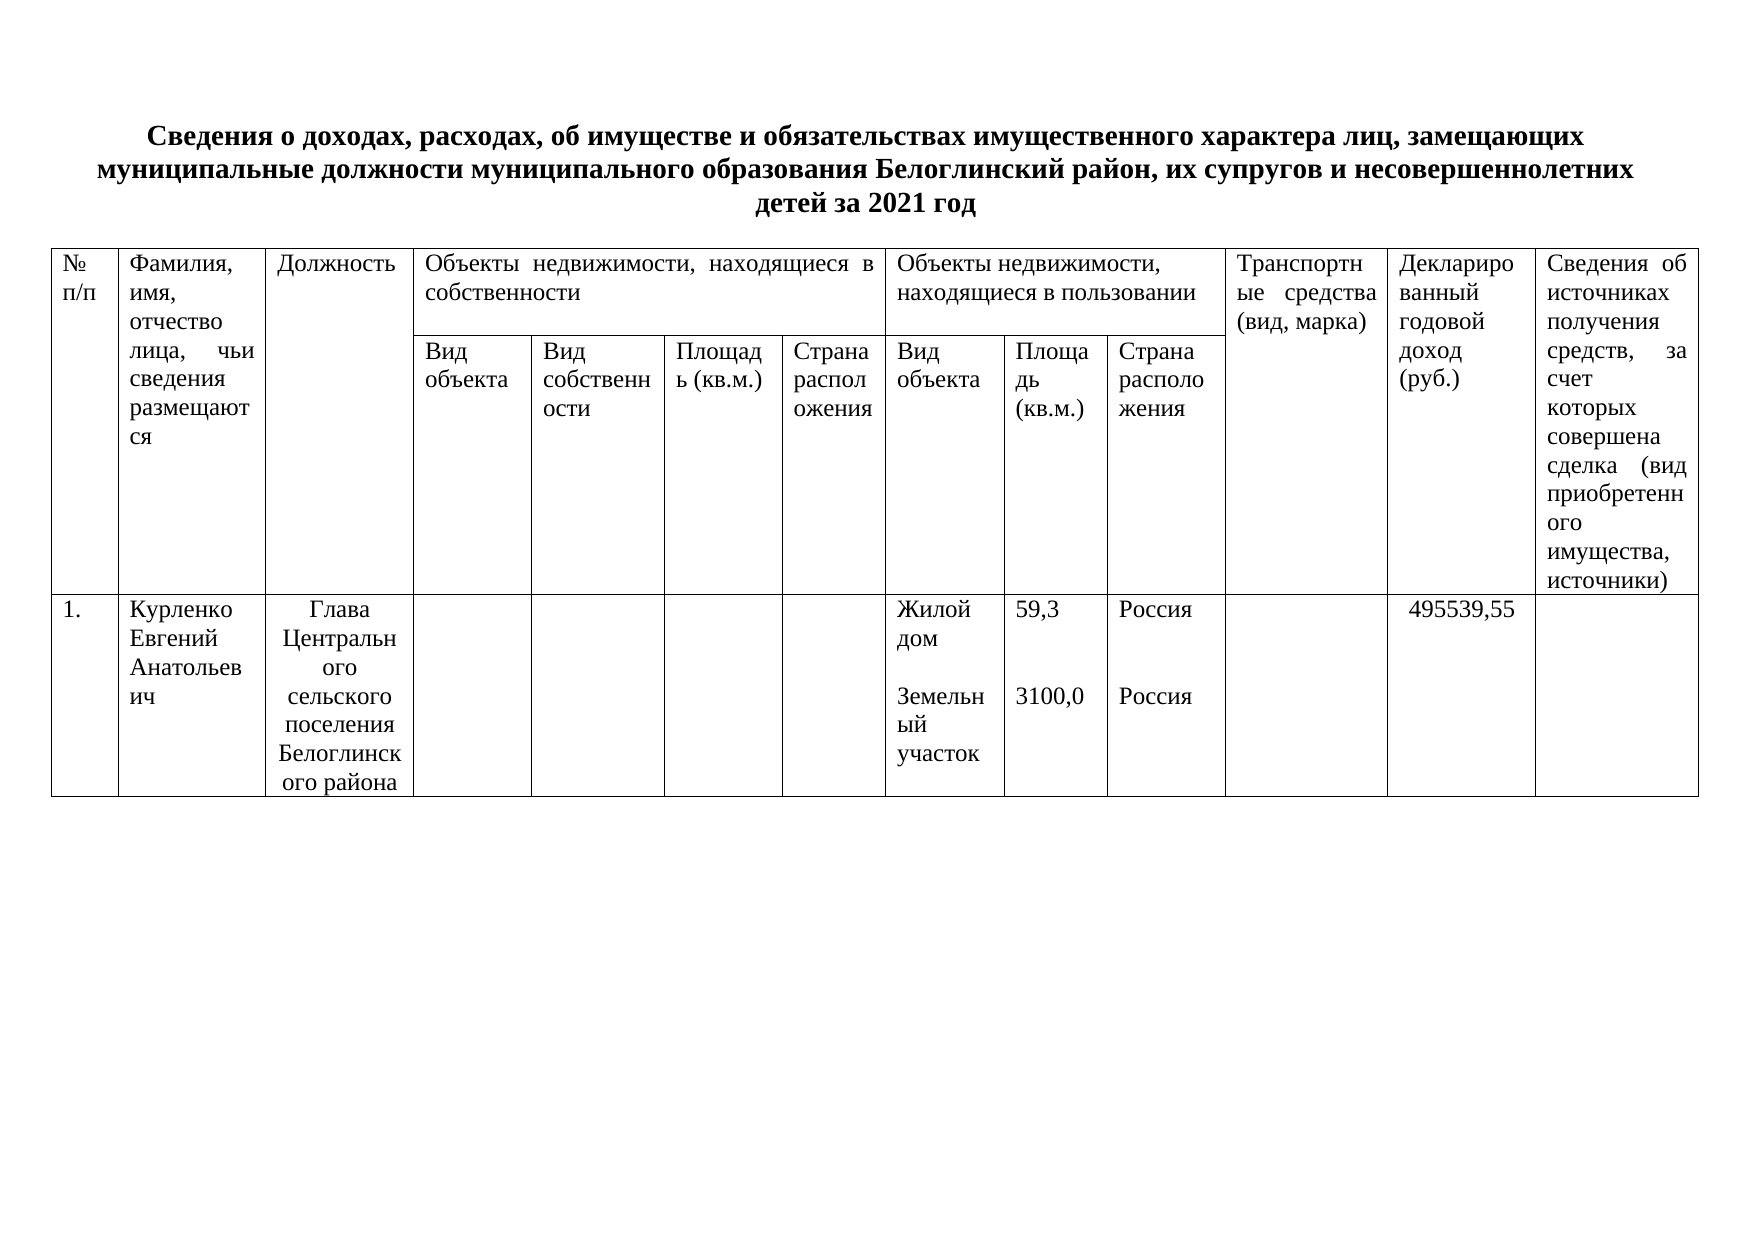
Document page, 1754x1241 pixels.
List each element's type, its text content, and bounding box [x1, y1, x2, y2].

table_cell [52, 595, 118, 796]
table_cell 495539,55 [1388, 595, 1535, 796]
table_cell [1226, 595, 1387, 796]
table_header № п/п [52, 249, 118, 593]
table_cell Страна расположения [783, 336, 885, 593]
table_cell [665, 595, 782, 796]
table_cell [414, 595, 531, 796]
table_cell Площадь (кв.м.) [1005, 336, 1107, 593]
table_cell Курленко Евгений Анатольевич [119, 595, 265, 796]
table_header Сведения об источниках получения средств, за счет которых совершена сделка (вид приобретенного имущества, источники) [1536, 249, 1698, 593]
table_cell Страна расположения [1108, 336, 1225, 593]
table_cell [532, 595, 664, 796]
table_cell Вид собственности [532, 336, 664, 593]
table_cell Россия Россия [1108, 595, 1225, 796]
table_cell Глава Центрального сельского поселения Белоглинского района [266, 595, 413, 796]
table_cell 59,3 3100,0 [1005, 595, 1107, 796]
table_header Объекты недвижимости, находящиеся в пользовании [886, 249, 1225, 335]
table_cell Площадь (кв.м.) [665, 336, 782, 593]
table_header Транспортные средства (вид, марка) [1226, 249, 1387, 593]
table_cell Жилой дом Земельный участок [886, 595, 1004, 796]
table_header Фамилия, имя, отчество лица, чьи сведения размещаются [119, 249, 265, 593]
table_cell Вид объекта [414, 336, 531, 593]
table_header Должность [266, 249, 413, 593]
table_header Декларированный годовой доход (руб.) [1388, 249, 1535, 593]
table_cell [783, 595, 885, 796]
table_header Объекты недвижимости, находящиеся в собственности [414, 249, 885, 335]
table_cell Вид объекта [886, 336, 1004, 593]
table_cell [1536, 595, 1698, 796]
table_header Сведения о доходах, расходах, об имуществе и обязательствах имущественного характера лиц, замещающих муниципальные должности муниципального образования Белоглинский район, их супругов и несовершеннолетних детей за 2021 год [78, 118, 1654, 219]
